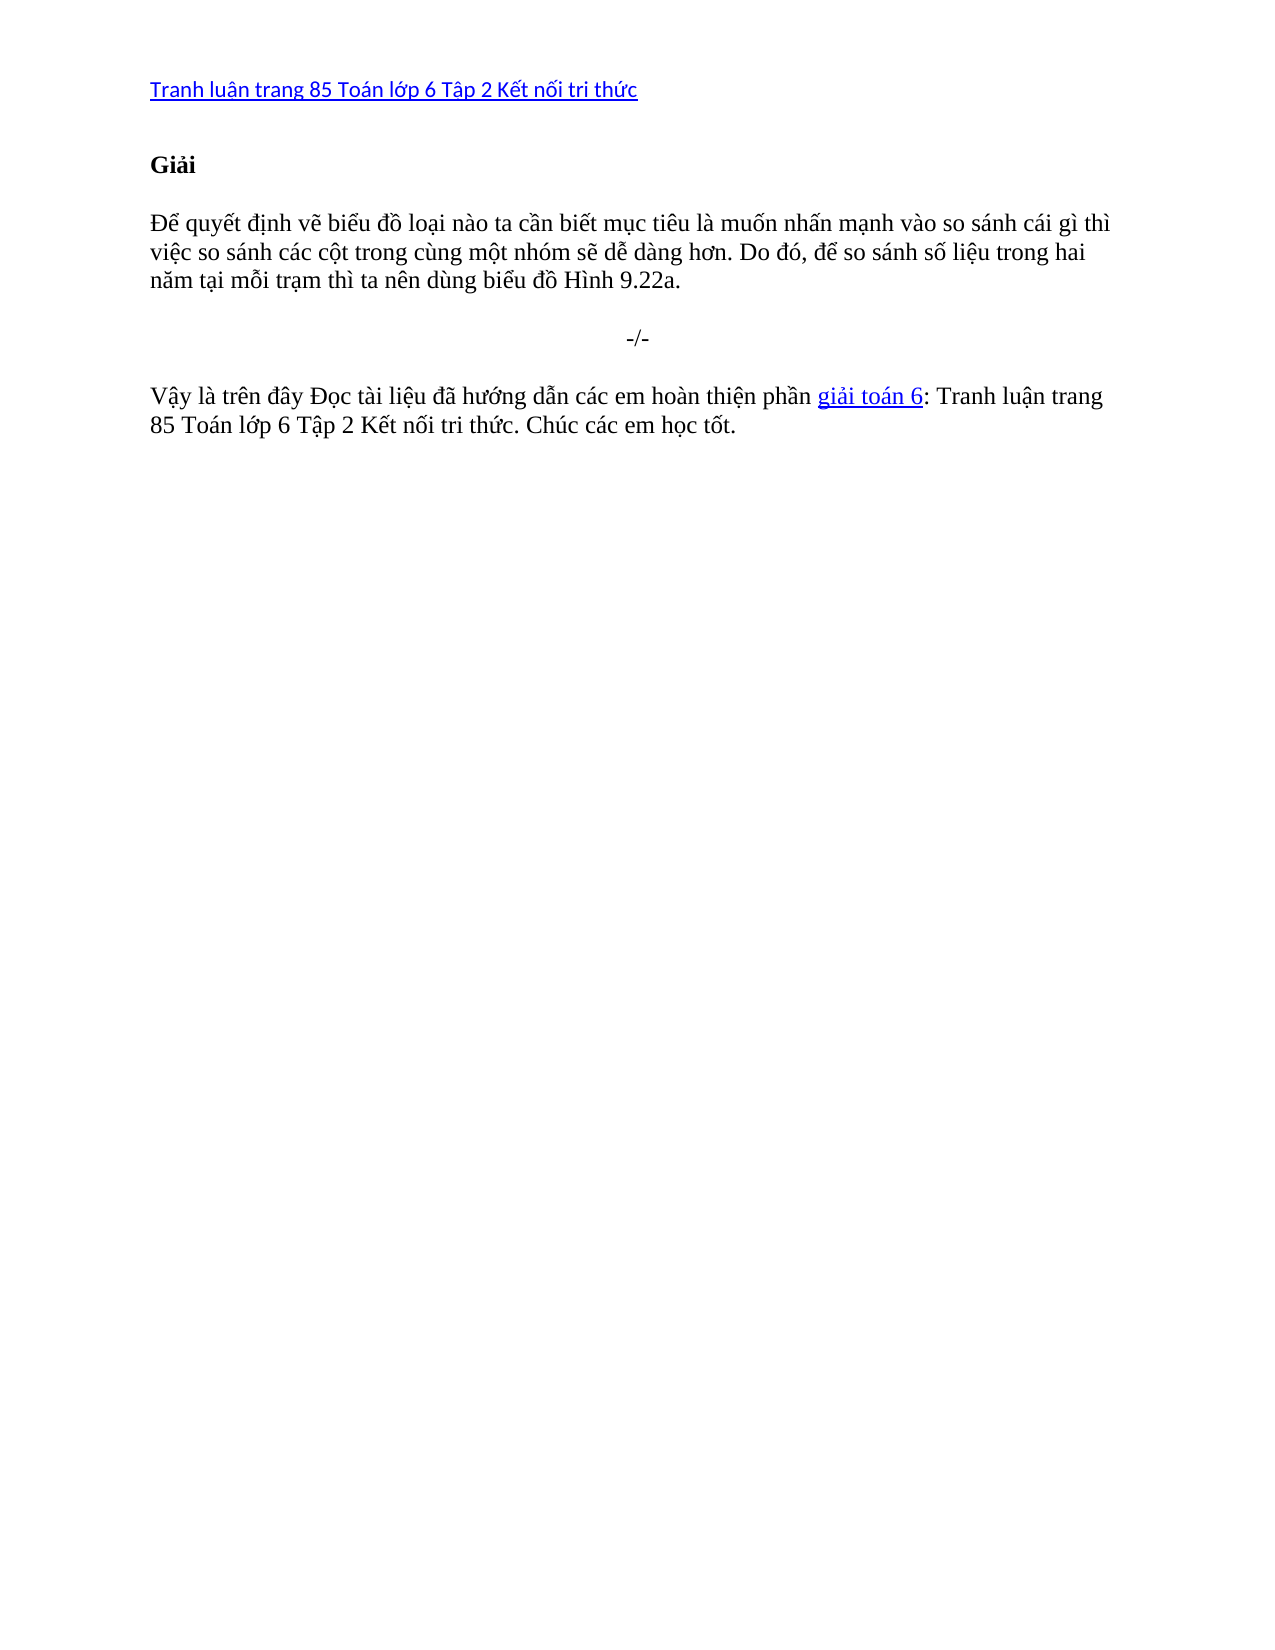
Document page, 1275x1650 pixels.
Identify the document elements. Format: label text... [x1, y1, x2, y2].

text -/- [150, 323, 1125, 352]
text Vậy là trên đây Đọc tài liệu đã hướng dẫn các em hoàn thiện phần giải toán 6: Tranh luận trang 85 Toán lớp 6 Tập 2 Kết nối tri thức. Chúc các em học tốt. [150, 381, 1125, 439]
text Giải [150, 150, 1125, 179]
text Để quyết định vẽ biểu đồ loại nào ta cần biết mục tiêu là muốn nhấn mạnh vào so sánh cái gì thì việc so sánh các cột trong cùng một nhóm sẽ dễ dàng hơn. Do đó, để so sánh số liệu trong hai năm tại mỗi trạm thì ta nên dùng biểu đồ Hình 9.22a. [150, 208, 1125, 294]
